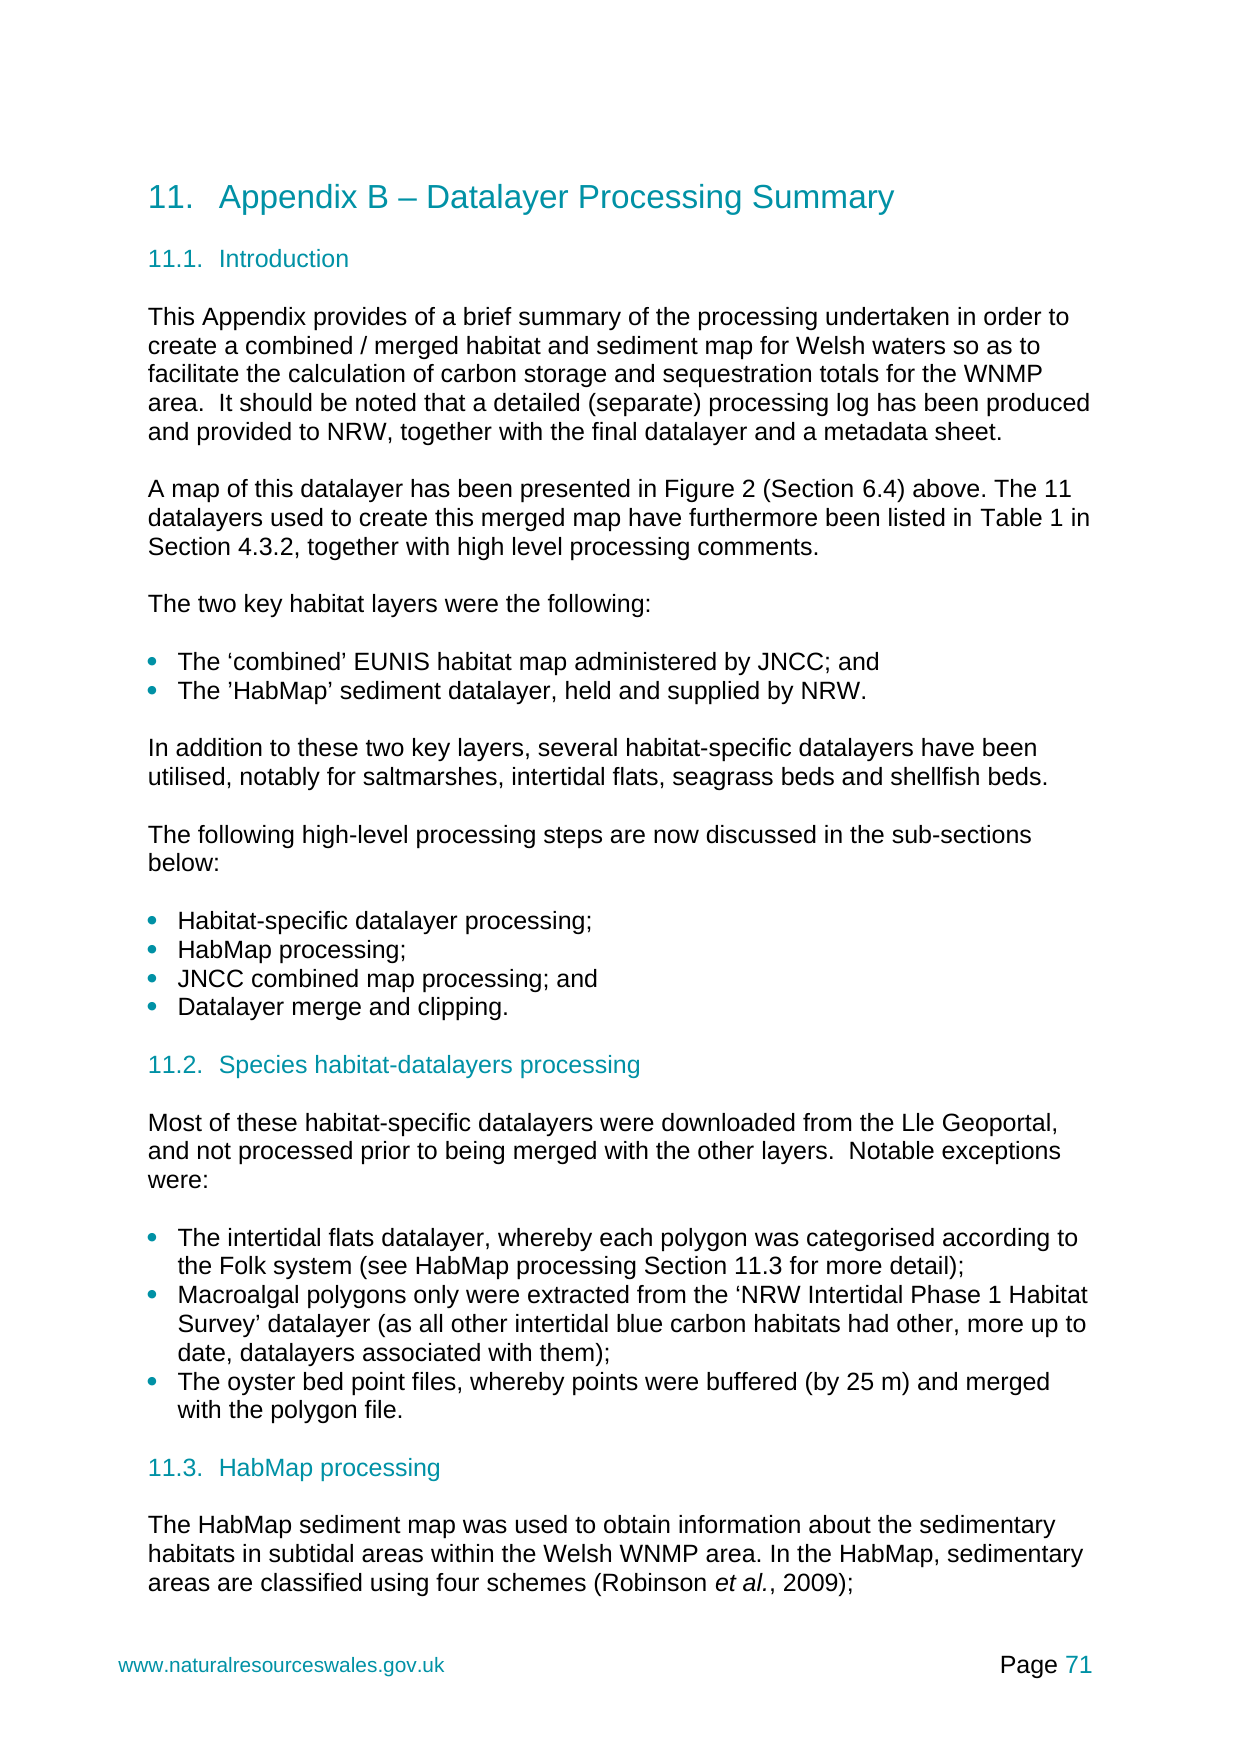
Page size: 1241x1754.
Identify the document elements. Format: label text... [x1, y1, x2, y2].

text HabMap processing [148, 1453, 1092, 1482]
text A map of this datalayer has been presented in Figure 2 (Section 6.4) above. The 11 datalayers used to create this merged map have furthermore been listed in Table 1 in Section 4.3.2, together with high level processing comments. [148, 474, 1092, 561]
text The following high-level processing steps are now discussed in the sub-sections below: [148, 819, 1092, 877]
text In addition to these two key layers, several habitat-specific datalayers have been utilised, notably for saltmarshes, intertidal flats, seagrass beds and shellfish beds. [148, 733, 1092, 791]
list Habitat-specific datalayer processing; [148, 906, 1092, 935]
text The two key habitat layers were the following: [148, 589, 1092, 618]
text Most of these habitat-specific datalayers were downloaded from the Lle Geoportal, and not processed prior to being merged with the other layers. Notable exceptions were: [148, 1107, 1092, 1194]
list The ’HabMap’ sediment datalayer, held and supplied by NRW. [148, 676, 1092, 704]
text This Appendix provides of a brief summary of the processing undertaken in order to create a combined / merged habitat and sediment map for Welsh waters so as to facilitate the calculation of carbon storage and sequestration totals for the WNMP area. It should be noted that a detailed (separate) processing log has been produced and provided to NRW, together with the final datalayer and a metadata sheet. [148, 302, 1092, 446]
list HabMap processing; [148, 935, 1092, 963]
title Appendix B – Datalayer Processing Summary [148, 177, 1092, 216]
list The intertidal flats datalayer, whereby each polygon was categorised according to the Folk system (see HabMap processing Section 11.3 for more detail); [148, 1222, 1092, 1280]
list JNCC combined map processing; and [148, 963, 1092, 992]
text The HabMap sediment map was used to obtain information about the sedimentary habitats in subtidal areas within the Welsh WNMP area. In the HabMap, sedimentary areas are classified using four schemes (Robinson et al., 2009); [148, 1510, 1092, 1597]
list The ‘combined’ EUNIS habitat map administered by JNCC; and [148, 647, 1092, 676]
list The oyster bed point files, whereby points were buffered (by 25 m) and merged with the polygon file. [148, 1366, 1092, 1424]
text Species habitat-datalayers processing [148, 1050, 1092, 1079]
list Datalayer merge and clipping. [148, 992, 1092, 1021]
list Macroalgal polygons only were extracted from the ‘NRW Intertidal Phase 1 Habitat Survey’ datalayer (as all other intertidal blue carbon habitats had other, more up to date, datalayers associated with them); [148, 1280, 1092, 1366]
text Introduction [148, 244, 1092, 273]
